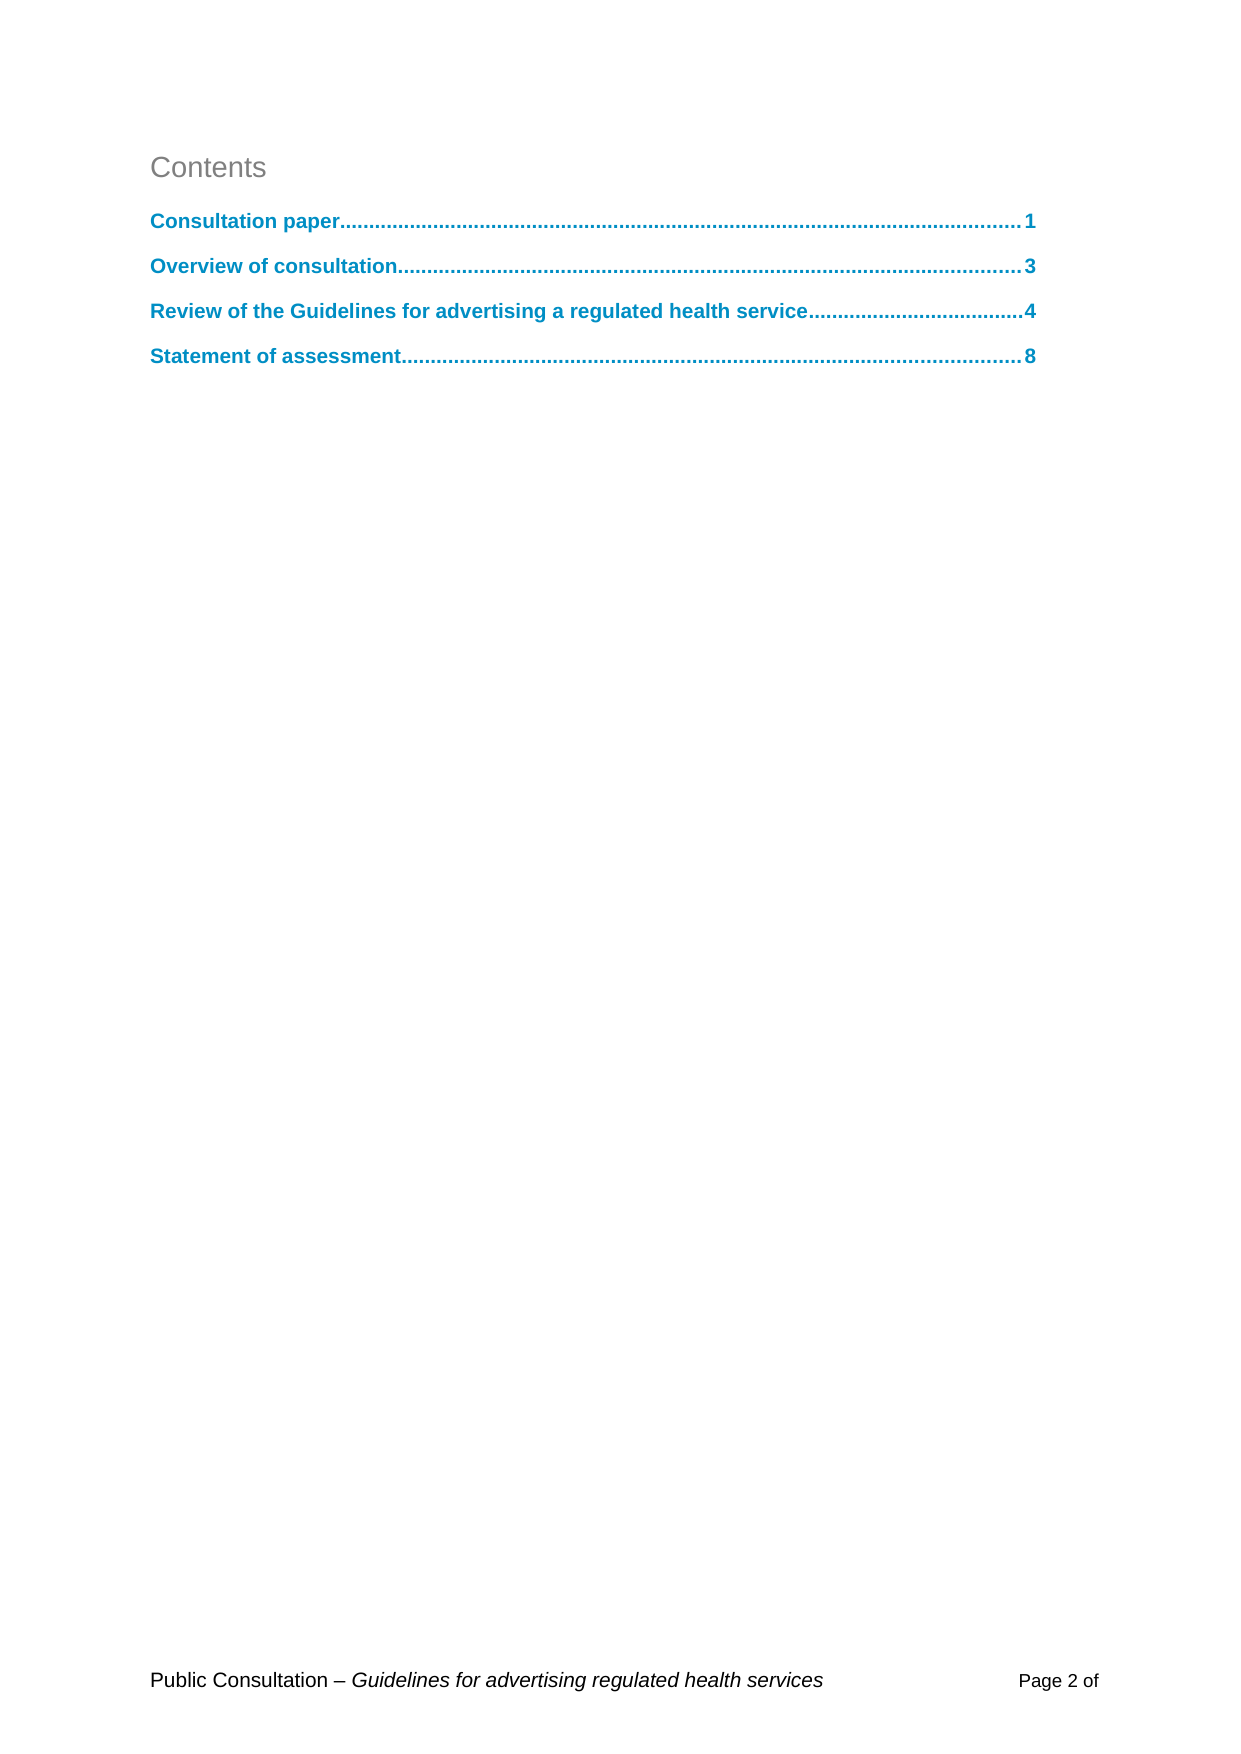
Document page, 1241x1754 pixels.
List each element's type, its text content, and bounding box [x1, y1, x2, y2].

text Review of the Guidelines for advertising a regulated health service 4 [150, 299, 1090, 323]
subtitle Contents [150, 150, 1090, 183]
text Statement of assessment 8 [150, 344, 1090, 368]
text Overview of consultation 3 [150, 254, 1090, 278]
text Consultation paper 1 [150, 209, 1090, 233]
